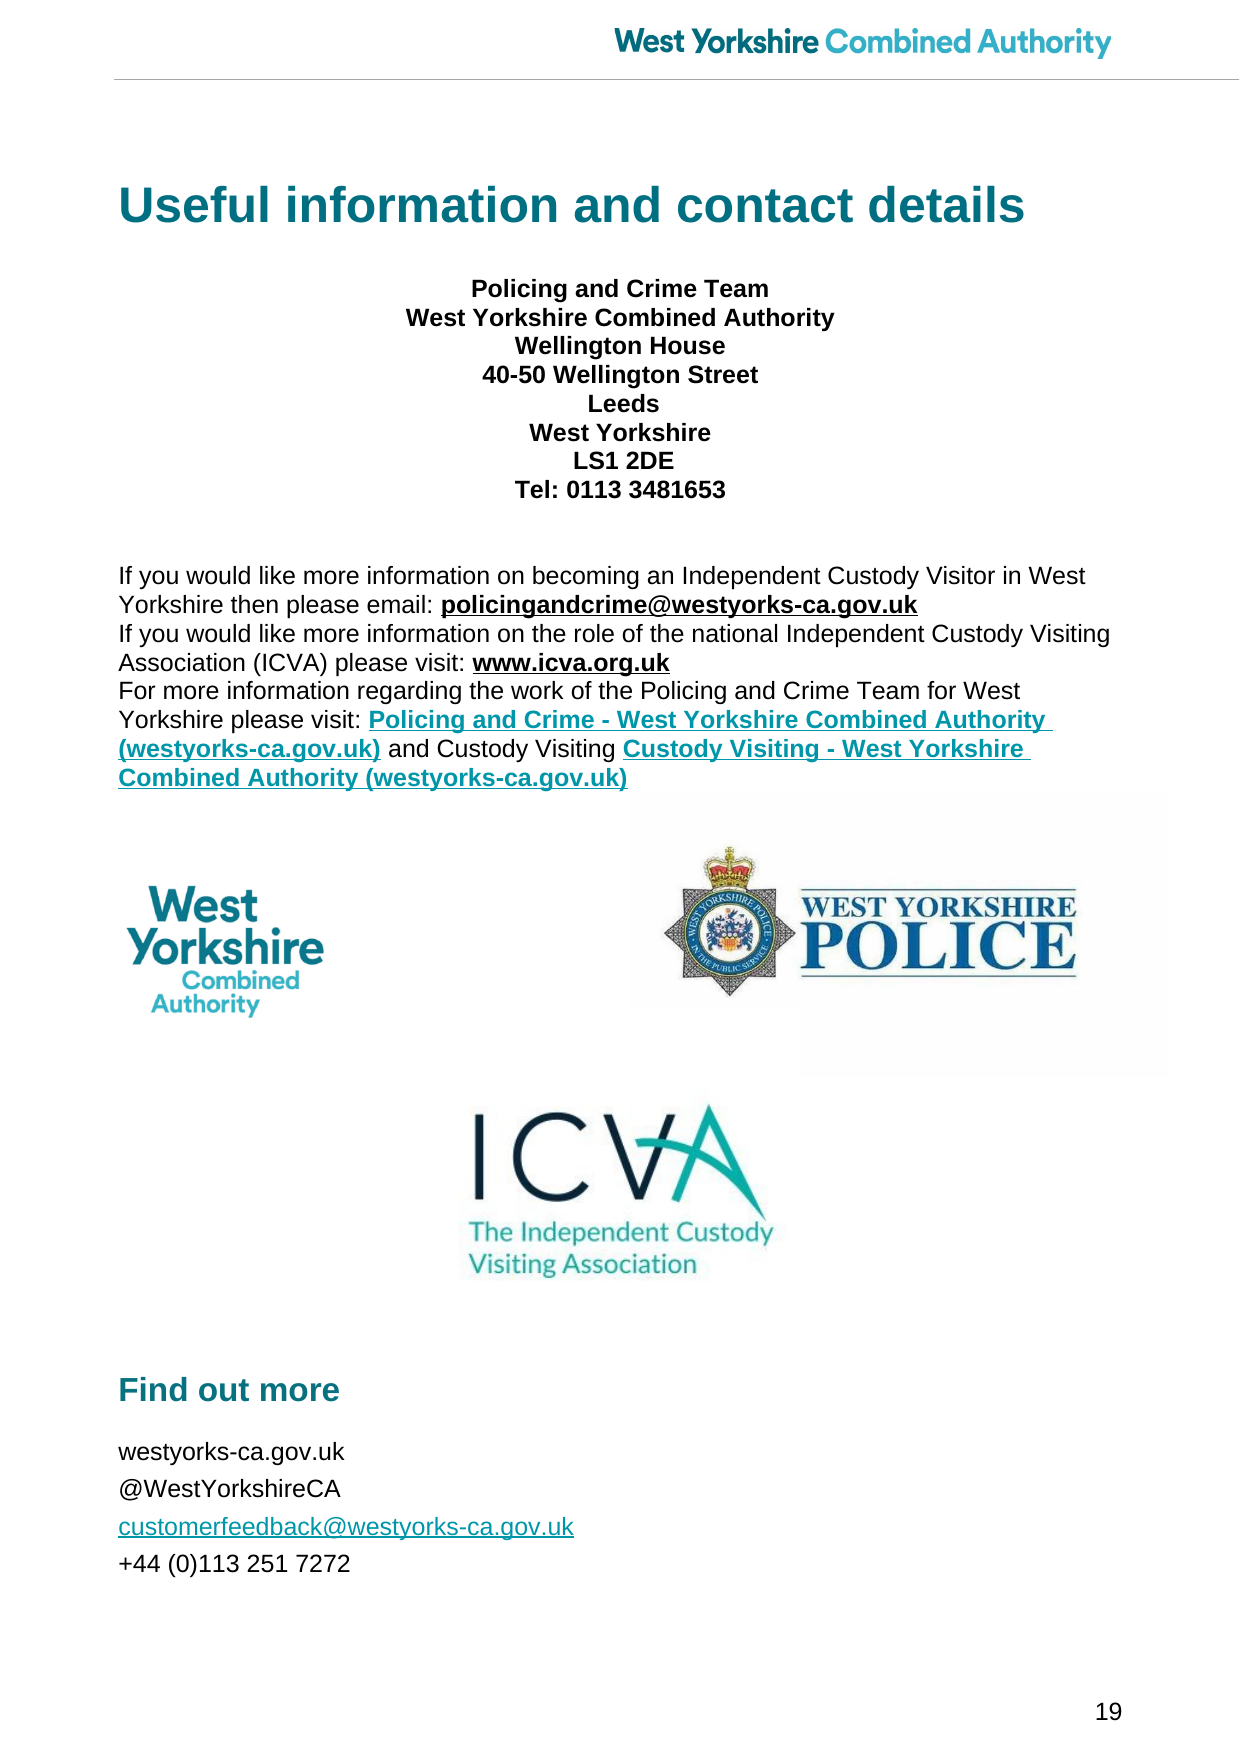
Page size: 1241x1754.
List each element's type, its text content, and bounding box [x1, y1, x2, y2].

text 40-50 Wellington Street [118, 360, 1122, 389]
text If you would like more information on becoming an Independent Custody Visitor in West Yorkshire then please email: policingandcrime@westyorks-ca.gov.uk [118, 561, 1122, 619]
text Find out more [118, 1370, 1122, 1408]
text +44 (0)113 251 7272 [118, 1548, 1122, 1577]
text LS1 2DE [118, 446, 1122, 475]
text Leeds [118, 389, 1122, 417]
text West Yorkshire [118, 417, 1122, 446]
text westyorks-ca.gov.uk [118, 1437, 1122, 1466]
text Wellington House [118, 331, 1122, 360]
text Policing and Crime Team [118, 274, 1122, 302]
text West Yorkshire Combined Authority [118, 302, 1122, 331]
text For more information regarding the work of the Policing and Crime Team for West Yorkshire please visit: Policing and Crime - West Yorkshire Combined Authority (westyorks-ca.gov.uk) and Custody Visiting Custody Visiting - West Yorkshire Combined Authority (westyorks-ca.gov.uk) [118, 676, 1122, 791]
text @WestYorkshireCA [118, 1474, 1122, 1503]
text If you would like more information on the role of the national Independent Custody Visiting Association (ICVA) please visit: www.icva.org.uk [118, 619, 1122, 676]
picture [118, 877, 331, 1026]
subtitle Useful information and contact details [118, 175, 1122, 232]
text Tel: 0113 3481653 [118, 475, 1122, 504]
text customerfeedback@westyorks-ca.gov.uk [118, 1511, 1122, 1540]
picture [440, 793, 1169, 1370]
picture [614, 28, 1112, 59]
